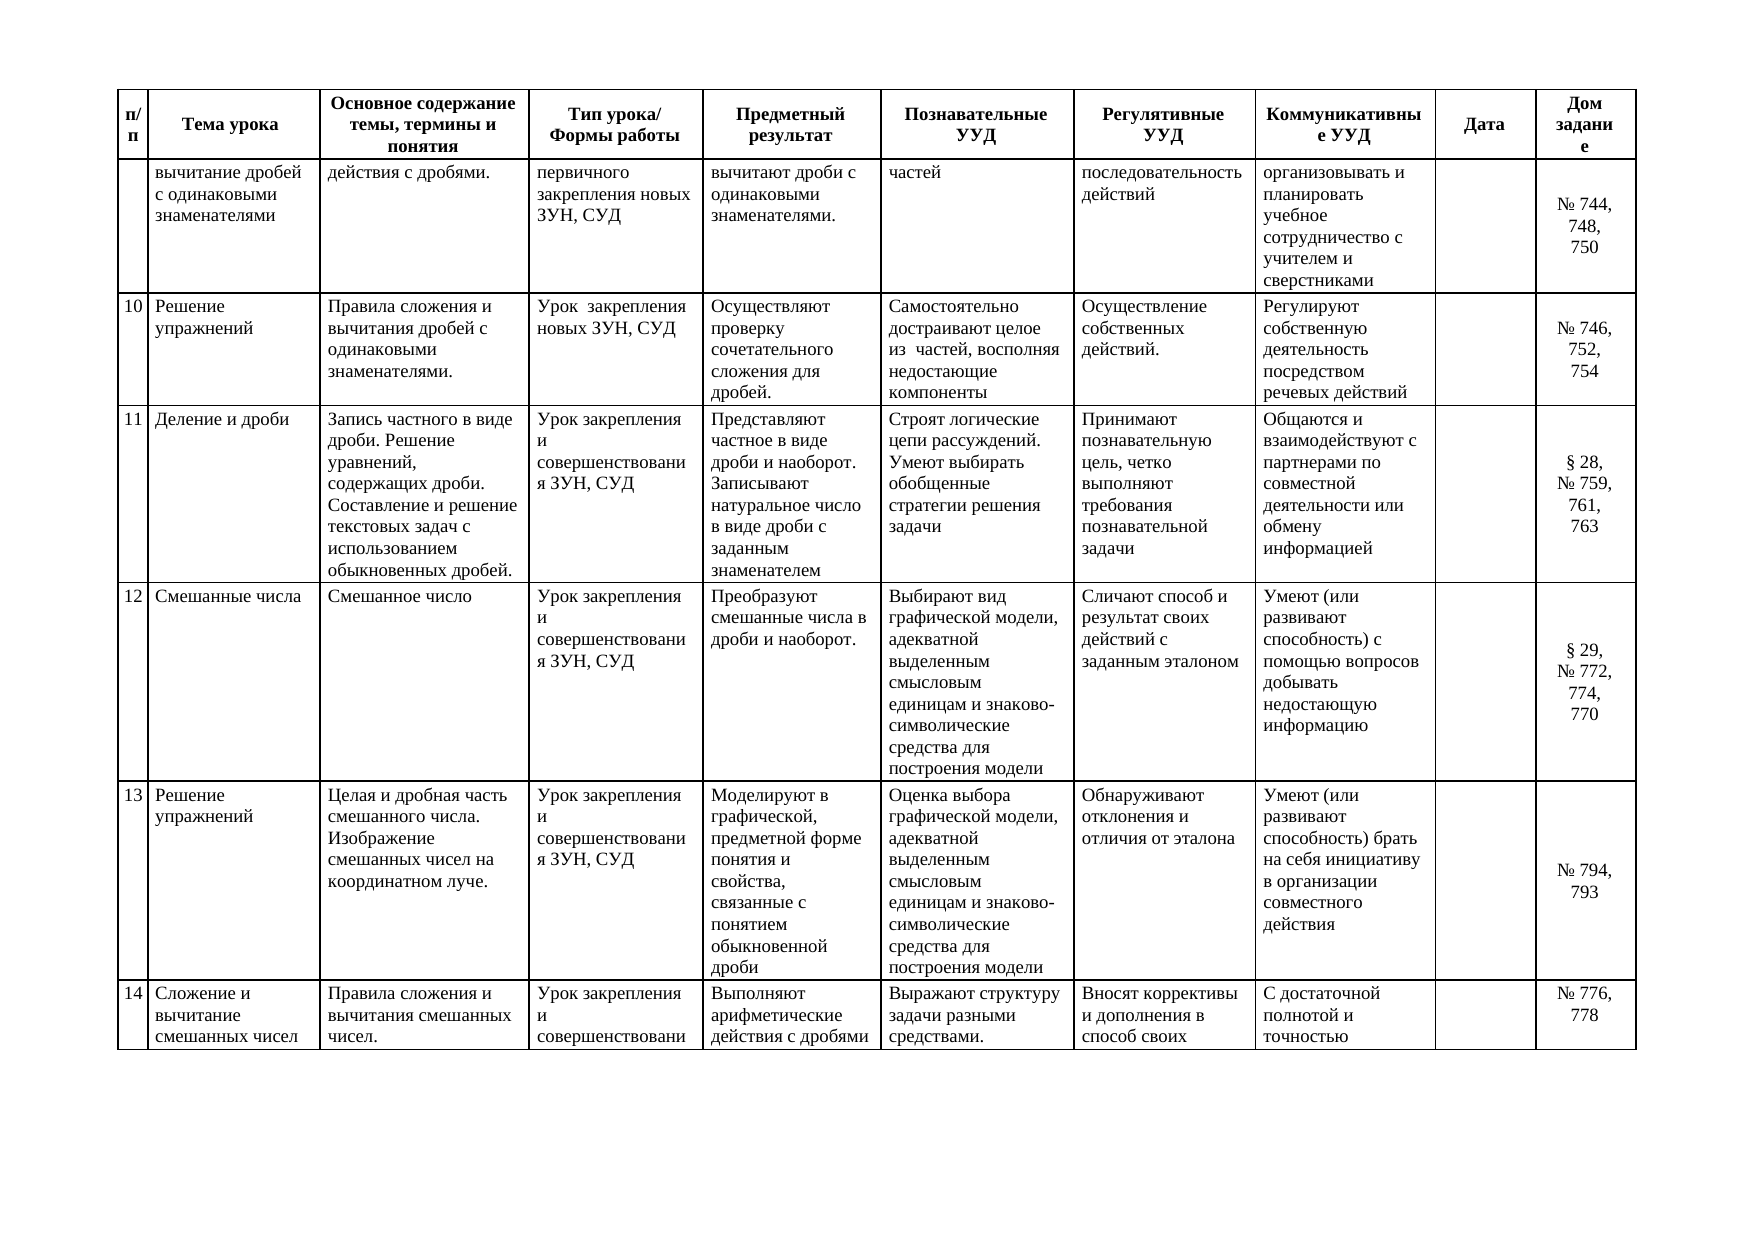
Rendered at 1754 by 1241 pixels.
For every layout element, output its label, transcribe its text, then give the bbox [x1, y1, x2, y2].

table_cell Запись частного в виде дроби. Решение уравнений, содержащих дроби. Составление и решение текстовых задач с использованием обыкновенных дробей. [321, 406, 528, 582]
table_cell С достаточной полнотой и точностью выражают свои мысли [1256, 981, 1435, 1048]
table_cell Решение упражнений [149, 782, 319, 979]
table_cell Строят логические цепи рассуждений. Умеют выбирать обобщенные стратегии решения задачи [882, 406, 1073, 582]
table_cell Составляют целое из частей [882, 160, 1073, 292]
table_cell § 28, № 759, 761, 763 [1537, 406, 1635, 582]
table_cell [1436, 782, 1535, 979]
table_header Дата [1436, 90, 1535, 158]
table_cell § 27, № 744, 748, 750 [1537, 160, 1635, 292]
table_cell Целая и дробная часть смешанного числа. Изображение смешанных чисел на координатном луче. [321, 782, 528, 979]
table_cell Общаются и взаимодействуют с партнерами по совместной деятельности или обмену информацией [1256, 406, 1435, 582]
table_cell Самостоятельно достраивают целое из частей, восполняя недостающие компоненты [882, 294, 1073, 404]
table_cell Учатся организовывать и планировать учебное сотрудничество с учителем и сверстниками [1256, 160, 1435, 292]
table_header Дом задание [1537, 90, 1635, 158]
table_cell Осуществляют проверку сочетательного сложения для дробей. [704, 294, 880, 404]
table_cell [1436, 981, 1535, 1048]
table_cell Принимают познавательную цель, четко выполняют требования познавательной задачи [1075, 406, 1255, 582]
table_cell Деление и дроби [149, 406, 319, 582]
table_cell Регулируют собственную деятельность посредством речевых действий [1256, 294, 1435, 404]
table_cell № 794, 793 [1537, 782, 1635, 979]
table_cell 12 [119, 583, 147, 780]
table_cell № 776, 778 [1537, 981, 1635, 1048]
table_cell Правила сложения и вычитания дробей с одинаковыми знаменателями. [321, 294, 528, 404]
table_cell Умеют (или развивают способность) брать на себя инициативу в организации совместного действия [1256, 782, 1435, 979]
table_cell Сложение и вычитание дробей с одинаковыми знаменателями [149, 160, 319, 292]
table_cell Осуществление собственных действий. [1075, 294, 1255, 404]
table_cell Выражают структуру задачи разными средствами. Выполняют операции со знаками и символами [882, 981, 1073, 1048]
table_cell Урок изучения и первичного закрепления новых ЗУН, СУД [530, 160, 702, 292]
table_cell Сличают способ и результат своих действий с заданным эталоном [1075, 583, 1255, 780]
table_cell Арифметические действия с дробями. [321, 160, 528, 292]
table_cell Урок закрепления и совершенствования ЗУН, СУД [530, 583, 702, 780]
table_header Основное содержание темы, термины и понятия [321, 90, 528, 158]
table_header Предметный результат [704, 90, 880, 158]
table_cell Вносят коррективы и дополнения в способ своих действий [1075, 981, 1255, 1048]
table_cell Обнаруживают отклонения и отличия от эталона [1075, 782, 1255, 979]
table_cell Умеют (или развивают способность) с помощью вопросов добывать недостающую информацию [1256, 583, 1435, 780]
table_cell [1436, 406, 1535, 582]
table_cell [1436, 160, 1535, 292]
table_header Коммуникативные УУД [1256, 90, 1435, 158]
table_cell 13 [119, 782, 147, 979]
table_cell Смешанные числа [149, 583, 319, 780]
table_cell 11 [119, 406, 147, 582]
table_cell [1436, 294, 1535, 404]
table_cell Урок закрепления и совершенствования ЗУН, СУД [530, 406, 702, 582]
table_cell Решение упражнений [149, 294, 319, 404]
table_cell Урок закрепления и совершенствования ЗУН, СУД [530, 782, 702, 979]
table_cell Преобразуют смешанные числа в дроби и наоборот. [704, 583, 880, 780]
table_cell 14 [119, 981, 147, 1048]
table_cell Складывают и вычитают дроби с одинаковыми знаменателями. [704, 160, 880, 292]
table_cell Урок закрепления и совершенствования ЗУН, СУД [530, 981, 702, 1048]
table_cell Выполняют арифметические действия с дробями и смешанными числами, применяя свойства сложения [704, 981, 880, 1048]
table_cell № 746, 752, 754 [1537, 294, 1635, 404]
table_cell Урок закрепления новых ЗУН, СУД [530, 294, 702, 404]
table_cell 9 [119, 160, 147, 292]
table_cell Представляют частное в виде дроби и наоборот. Записывают натуральное число в виде дроби с заданным знаменателем [704, 406, 880, 582]
table_cell Моделируют в графической, предметной форме понятия и свойства, связанные с понятием обыкновенной дроби [704, 782, 880, 979]
table_cell Смешанное число [321, 583, 528, 780]
table_cell Выбирают вид графической модели, адекватной выделенным смысловым единицам и знаково-символические средства для построения модели [882, 583, 1073, 780]
table_header Тип урока/ Формы работы [530, 90, 702, 158]
table_cell Составляют план и последовательность действий [1075, 160, 1255, 292]
table_cell Оценка выбора графической модели, адекватной выделенным смысловым единицам и знаково-символические средства для построения модели [882, 782, 1073, 979]
table_header п/п [119, 90, 147, 158]
table_cell § 29, № 772, 774, 770 [1537, 583, 1635, 780]
table_cell Правила сложения и вычитания смешанных чисел. [321, 981, 528, 1048]
table_cell 10 [119, 294, 147, 404]
table_header Тема урока [149, 90, 319, 158]
table_header Регулятивные УУД [1075, 90, 1255, 158]
table_header Познавательные УУД [882, 90, 1073, 158]
table_cell Сложение и вычитание смешанных чисел [149, 981, 319, 1048]
table_cell [1436, 583, 1535, 780]
